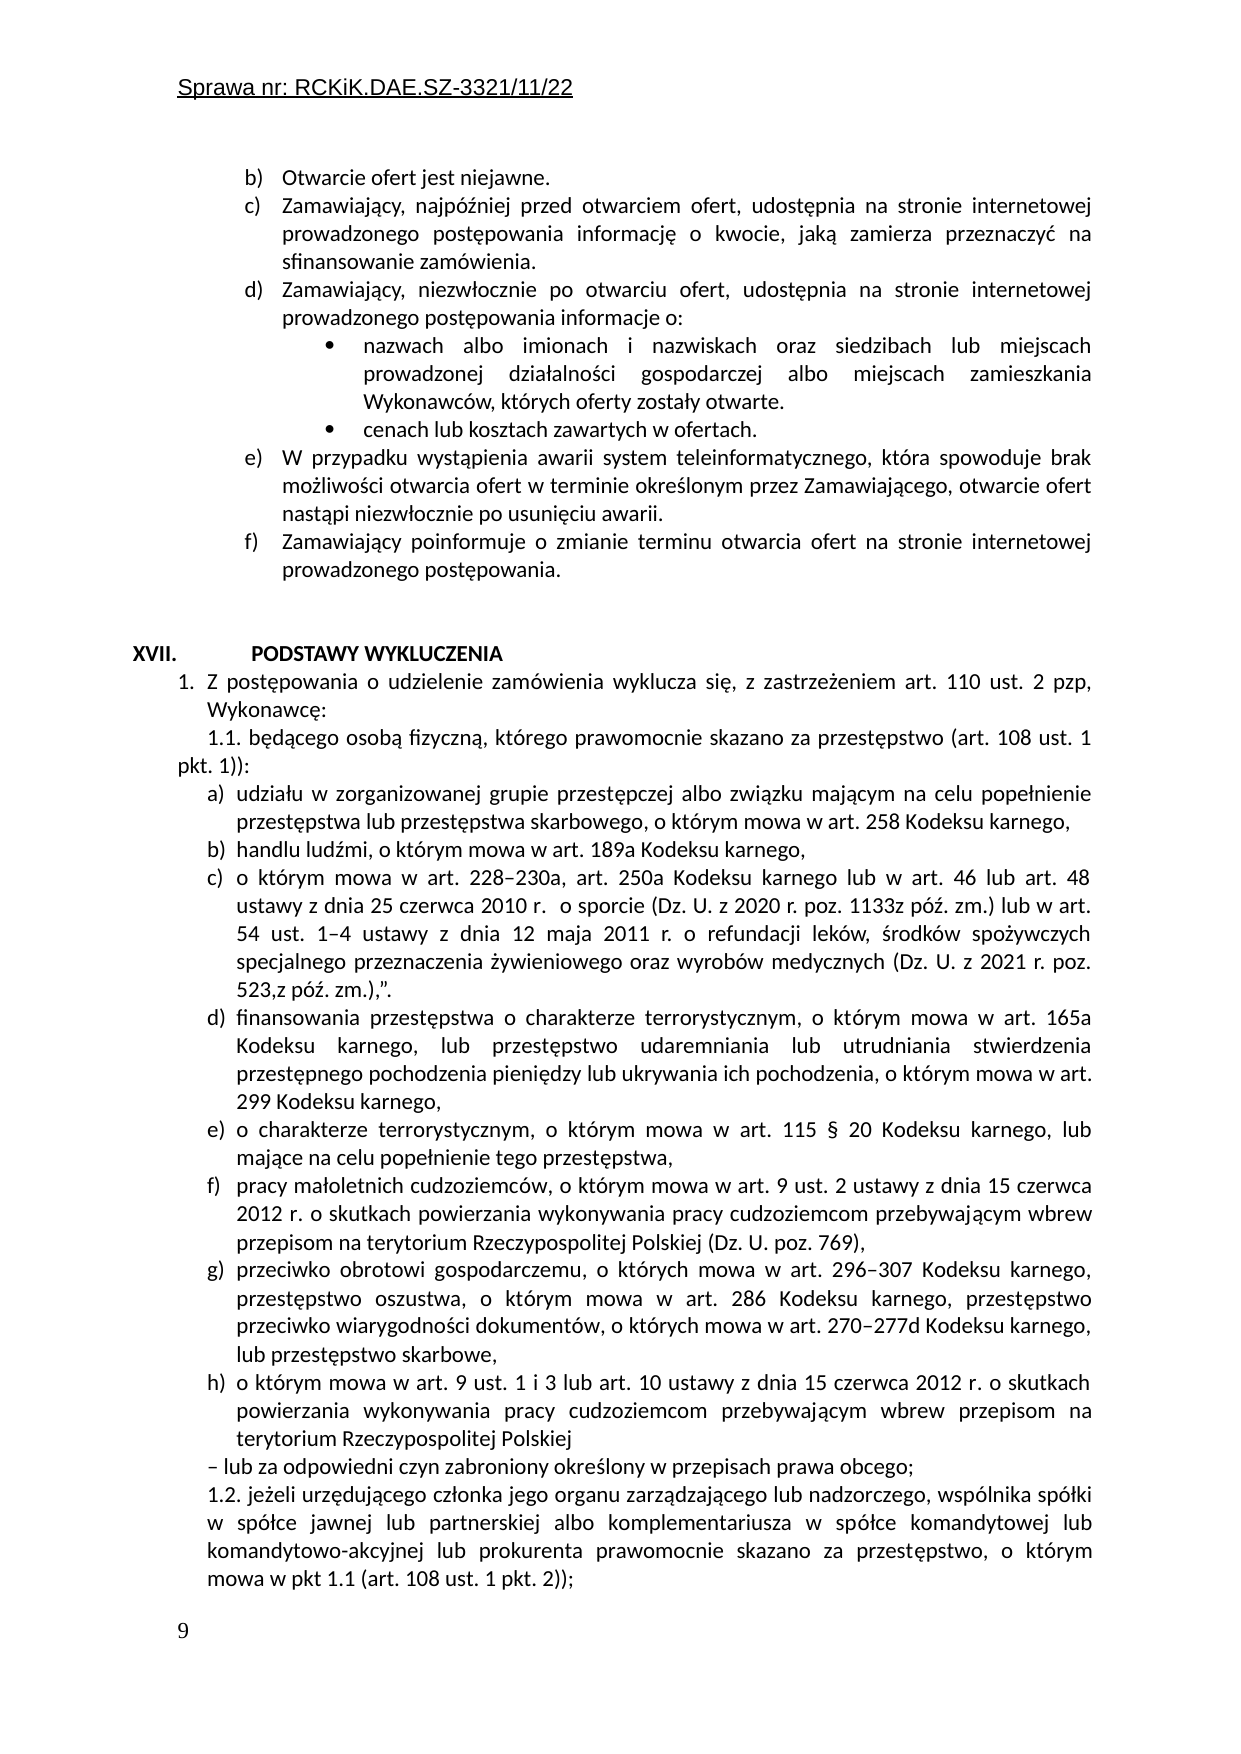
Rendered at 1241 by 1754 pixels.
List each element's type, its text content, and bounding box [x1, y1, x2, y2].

list handlu ludźmi, o którym mowa w art. 189a Kodeksu karnego, [207, 835, 1093, 863]
list o którym mowa w art. 9 ust. 1 i 3 lub art. 10 ustawy z dnia 15 czerwca 2012 r. o skutkach powierzania wykonywania pracy cudzoziemcom przebywającym wbrew przepisom na terytorium Rzeczypospolitej Polskiej [207, 1368, 1093, 1452]
list Otwarcie ofert jest niejawne. [244, 163, 1093, 191]
list nazwach albo imionach i nazwiskach oraz siedzibach lub miejscach prowadzonej działalności gospodarczej albo miejscach zamieszkania Wykonawców, których oferty zostały otwarte. [326, 331, 1093, 415]
text 1.2. jeżeli urzędującego członka jego organu zarządzającego lub nadzorczego, wspólnika spółki w spółce jawnej lub partnerskiej albo komplementariusza w spółce komandytowej lub komandytowo-akcyjnej lub prokurenta prawomocnie skazano za przestępstwo, o którym mowa w pkt 1.1 (art. 108 ust. 1 pkt. 2)); [207, 1480, 1093, 1592]
list Z postępowania o udzielenie zamówienia wyklucza się, z zastrzeżeniem art. 110 ust. 2 pzp, Wykonawcę: [177, 667, 1093, 723]
list o którym mowa w art. 228–230a, art. 250a Kodeksu karnego lub w art. 46 lub art. 48 ustawy z dnia 25 czerwca 2010 r. o sporcie (Dz. U. z 2020 r. poz. 1133z póź. zm.) lub w art. 54 ust. 1–4 ustawy z dnia 12 maja 2011 r. o refundacji leków, środków spożywczych specjalnego przeznaczenia żywieniowego oraz wyrobów medycznych (Dz. U. z 2021 r. poz. 523,z póź. zm.),”. [207, 863, 1093, 1003]
list przeciwko obrotowi gospodarczemu, o których mowa w art. 296–307 Kodeksu karnego, przestępstwo oszustwa, o którym mowa w art. 286 Kodeksu karnego, przestępstwo przeciwko wiarygodności dokumentów, o których mowa w art. 270–277d Kodeksu karnego, lub przestępstwo skarbowe, [207, 1256, 1093, 1368]
list cenach lub kosztach zawartych w ofertach. [326, 415, 1093, 443]
list finansowania przestępstwa o charakterze terrorystycznym, o którym mowa w art. 165a Kodeksu karnego, lub przestępstwo udaremniania lub utrudniania stwierdzenia przestępnego pochodzenia pieniędzy lub ukrywania ich pochodzenia, o którym mowa w art. 299 Kodeksu karnego, [207, 1003, 1093, 1116]
list Zamawiający poinformuje o zmianie terminu otwarcia ofert na stronie internetowej prowadzonego postępowania. [244, 527, 1093, 583]
list pracy małoletnich cudzoziemców, o którym mowa w art. 9 ust. 2 ustawy z dnia 15 czerwca 2012 r. o skutkach powierzania wykonywania pracy cudzoziemcom przebywającym wbrew przepisom na terytorium Rzeczypospolitej Polskiej (Dz. U. poz. 769), [207, 1172, 1093, 1256]
list Zamawiający, niezwłocznie po otwarciu ofert, udostępnia na stronie internetowej prowadzonego postępowania informacje o: [244, 275, 1093, 331]
list W przypadku wystąpienia awarii system teleinformatycznego, która spowoduje brak możliwości otwarcia ofert w terminie określonym przez Zamawiającego, otwarcie ofert nastąpi niezwłocznie po usunięciu awarii. [244, 443, 1093, 527]
list o charakterze terrorystycznym, o którym mowa w art. 115 § 20 Kodeksu karnego, lub mające na celu popełnienie tego przestępstwa, [207, 1116, 1093, 1172]
text 1.1. będącego osobą fizyczną, którego prawomocnie skazano za przestępstwo (art. 108 ust. 1 pkt. 1)): [177, 723, 1093, 779]
text – lub za odpowiedni czyn zabroniony określony w przepisach prawa obcego; [177, 1452, 1093, 1480]
list udziału w zorganizowanej grupie przestępczej albo związku mającym na celu popełnienie przestępstwa lub przestępstwa skarbowego, o którym mowa w art. 258 Kodeksu karnego, [207, 779, 1093, 835]
list PODSTAWY WYKLUCZENIA [177, 639, 1093, 667]
list Zamawiający, najpóźniej przed otwarciem ofert, udostępnia na stronie internetowej prowadzonego postępowania informację o kwocie, jaką zamierza przeznaczyć na sfinansowanie zamówienia. [244, 191, 1093, 275]
